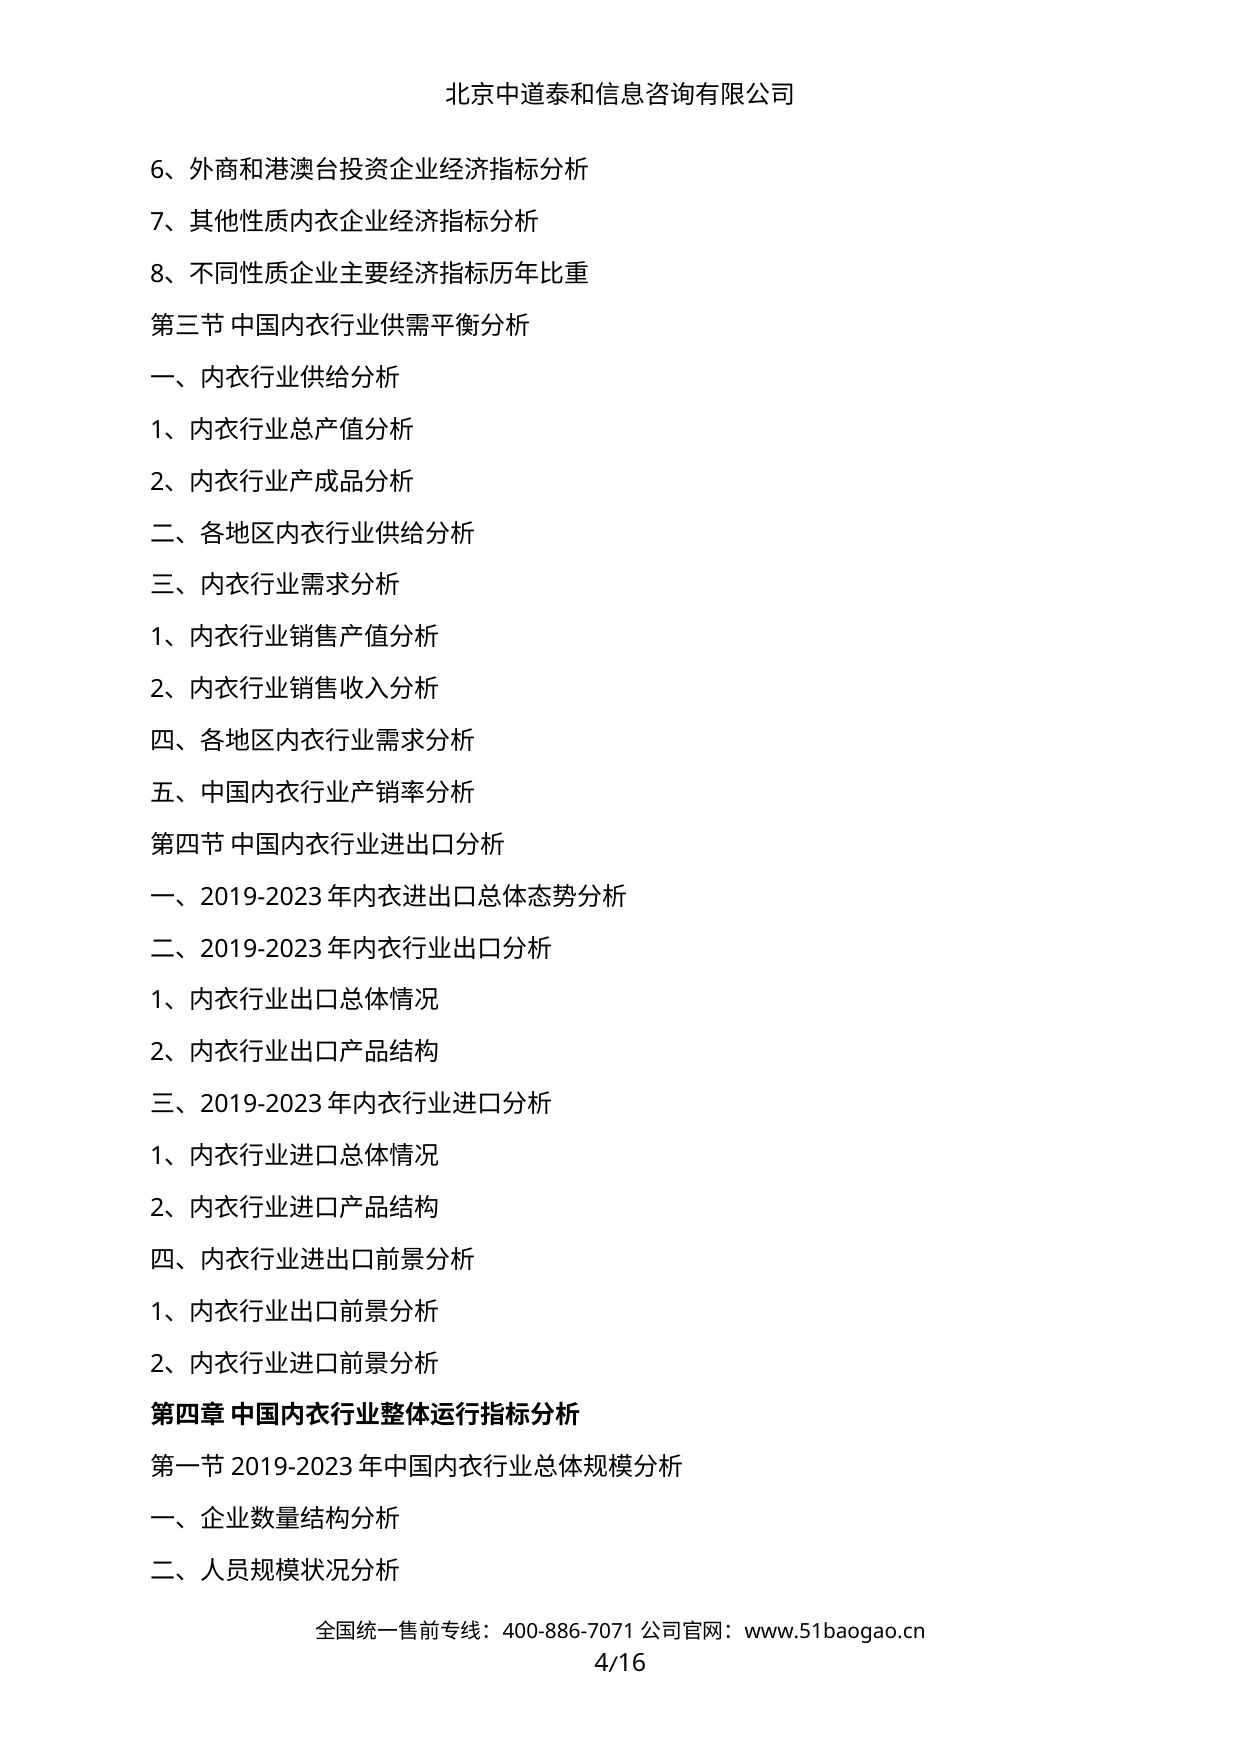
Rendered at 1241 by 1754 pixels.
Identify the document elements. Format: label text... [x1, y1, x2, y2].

text 2、内衣行业出口产品结构 [150, 1032, 1090, 1068]
text 1、内衣行业出口总体情况 [150, 980, 1090, 1016]
text 2、内衣行业产成品分析 [150, 461, 1090, 497]
text 第一节 2019-2023年中国内衣行业总体规模分析 [150, 1447, 1090, 1483]
text 2、内衣行业销售收入分析 [150, 669, 1090, 705]
text 三、2019-2023年内衣行业进口分析 [150, 1084, 1090, 1120]
text 第三节 中国内衣行业供需平衡分析 [150, 306, 1090, 342]
text 一、2019-2023年内衣进出口总体态势分析 [150, 876, 1090, 912]
text 8、不同性质企业主要经济指标历年比重 [150, 254, 1090, 290]
text 1、内衣行业销售产值分析 [150, 617, 1090, 653]
text 四、内衣行业进出口前景分析 [150, 1239, 1090, 1276]
text 6、外商和港澳台投资企业经济指标分析 [150, 150, 1090, 186]
text 一、内衣行业供给分析 [150, 357, 1090, 394]
text 五、中国内衣行业产销率分析 [150, 772, 1090, 809]
text 二、人员规模状况分析 [150, 1551, 1090, 1587]
text 2、内衣行业进口前景分析 [150, 1343, 1090, 1379]
text 7、其他性质内衣企业经济指标分析 [150, 202, 1090, 238]
text 二、2019-2023年内衣行业出口分析 [150, 928, 1090, 964]
text 第四章 中国内衣行业整体运行指标分析 [150, 1395, 1090, 1431]
text 二、各地区内衣行业供给分析 [150, 513, 1090, 549]
text 2、内衣行业进口产品结构 [150, 1187, 1090, 1224]
text 1、内衣行业总产值分析 [150, 409, 1090, 446]
text 三、内衣行业需求分析 [150, 565, 1090, 601]
text 一、企业数量结构分析 [150, 1499, 1090, 1535]
text 四、各地区内衣行业需求分析 [150, 721, 1090, 757]
text 1、内衣行业出口前景分析 [150, 1291, 1090, 1327]
text 1、内衣行业进口总体情况 [150, 1136, 1090, 1172]
text 第四节 中国内衣行业进出口分析 [150, 824, 1090, 861]
